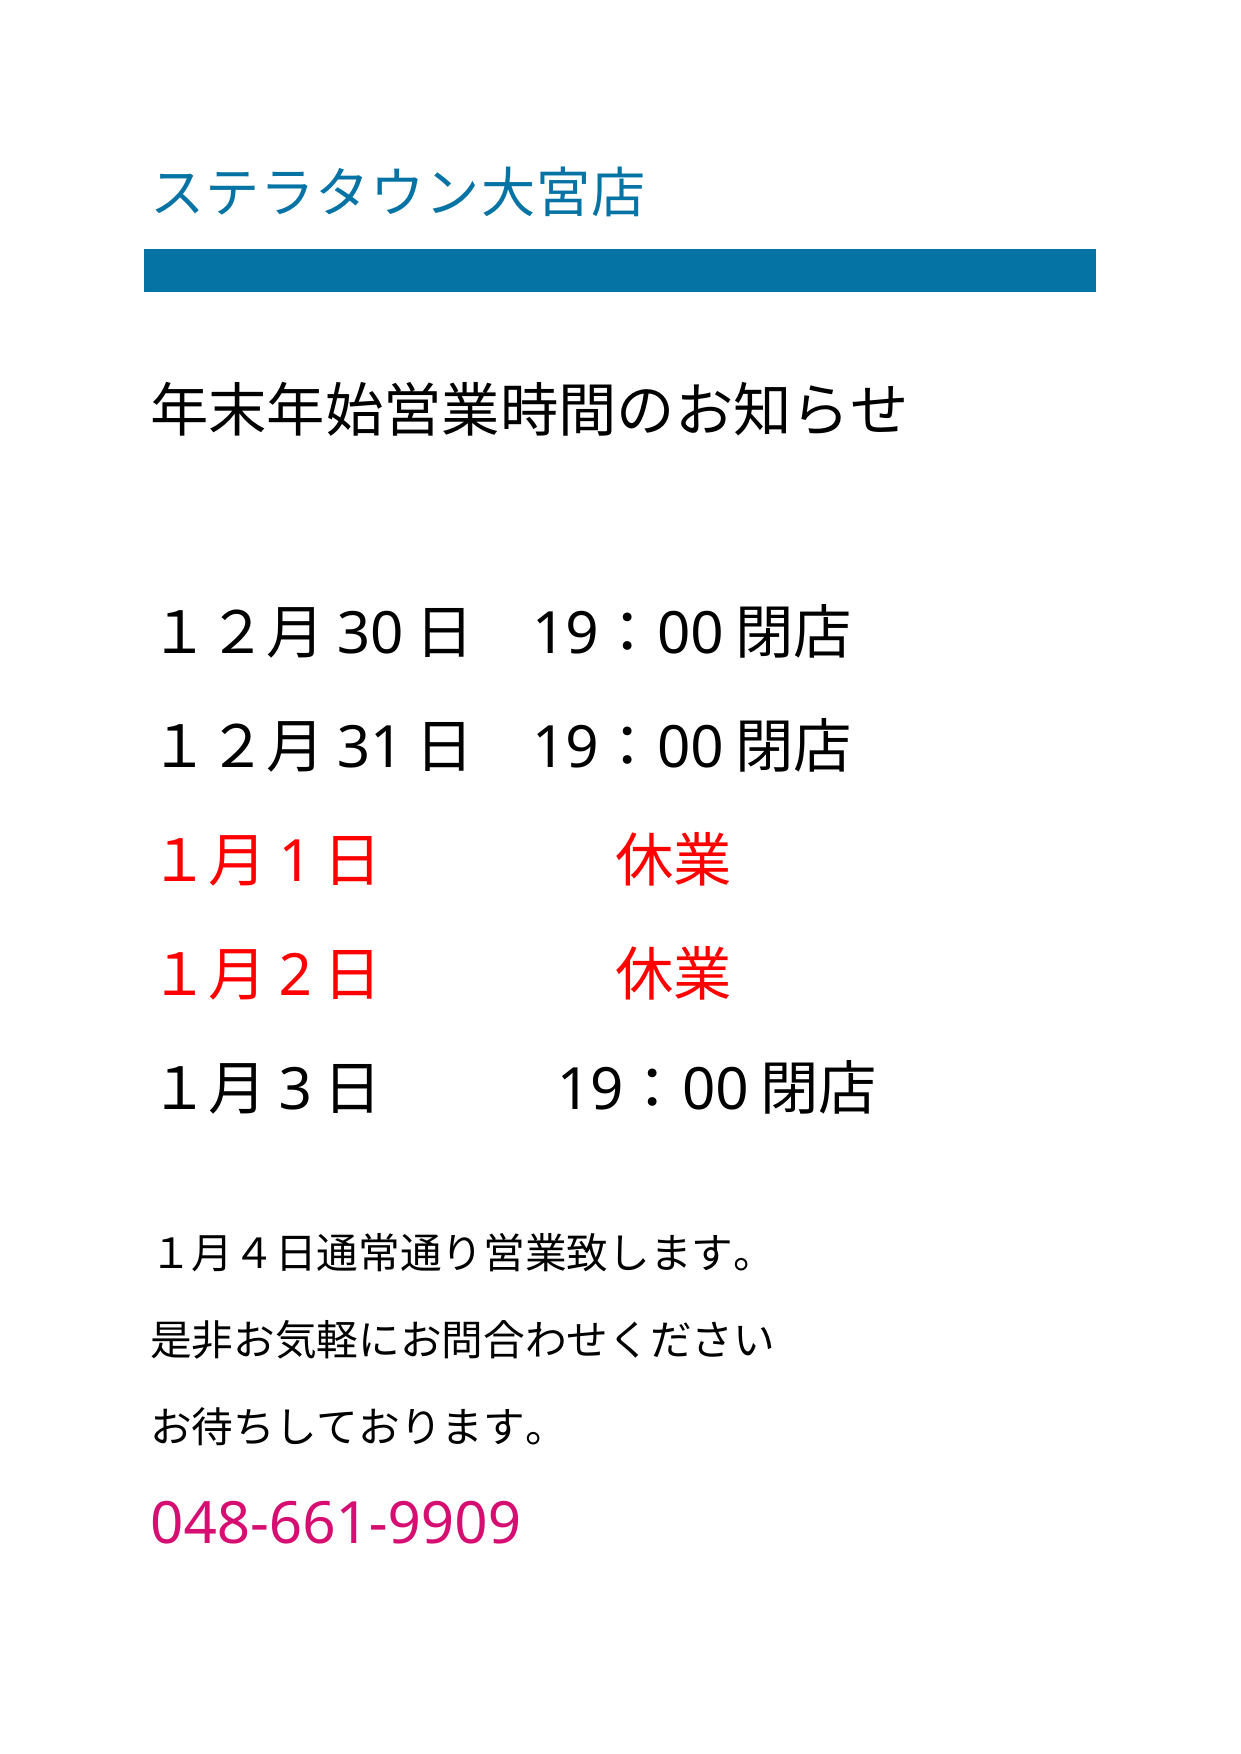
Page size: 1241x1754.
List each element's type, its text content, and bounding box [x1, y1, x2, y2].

title ステラタウン大宮店 [150, 150, 1090, 228]
text １月1日 休業 [150, 813, 1090, 898]
text １月４日通常通り営業致します。 [150, 1220, 1090, 1280]
text お待ちしております。 [150, 1394, 1090, 1454]
text １月3日 19：00閉店 [150, 1042, 1090, 1126]
text 是非お気軽にお問合わせください [150, 1307, 1090, 1367]
text １月2日 休業 [150, 927, 1090, 1012]
text 048-661-9909 [150, 1481, 1090, 1561]
text １２月31日 19：00閉店 [150, 699, 1090, 784]
text 年末年始営業時間のお知らせ [150, 363, 1090, 448]
text １２月30日 19：00閉店 [150, 585, 1090, 670]
